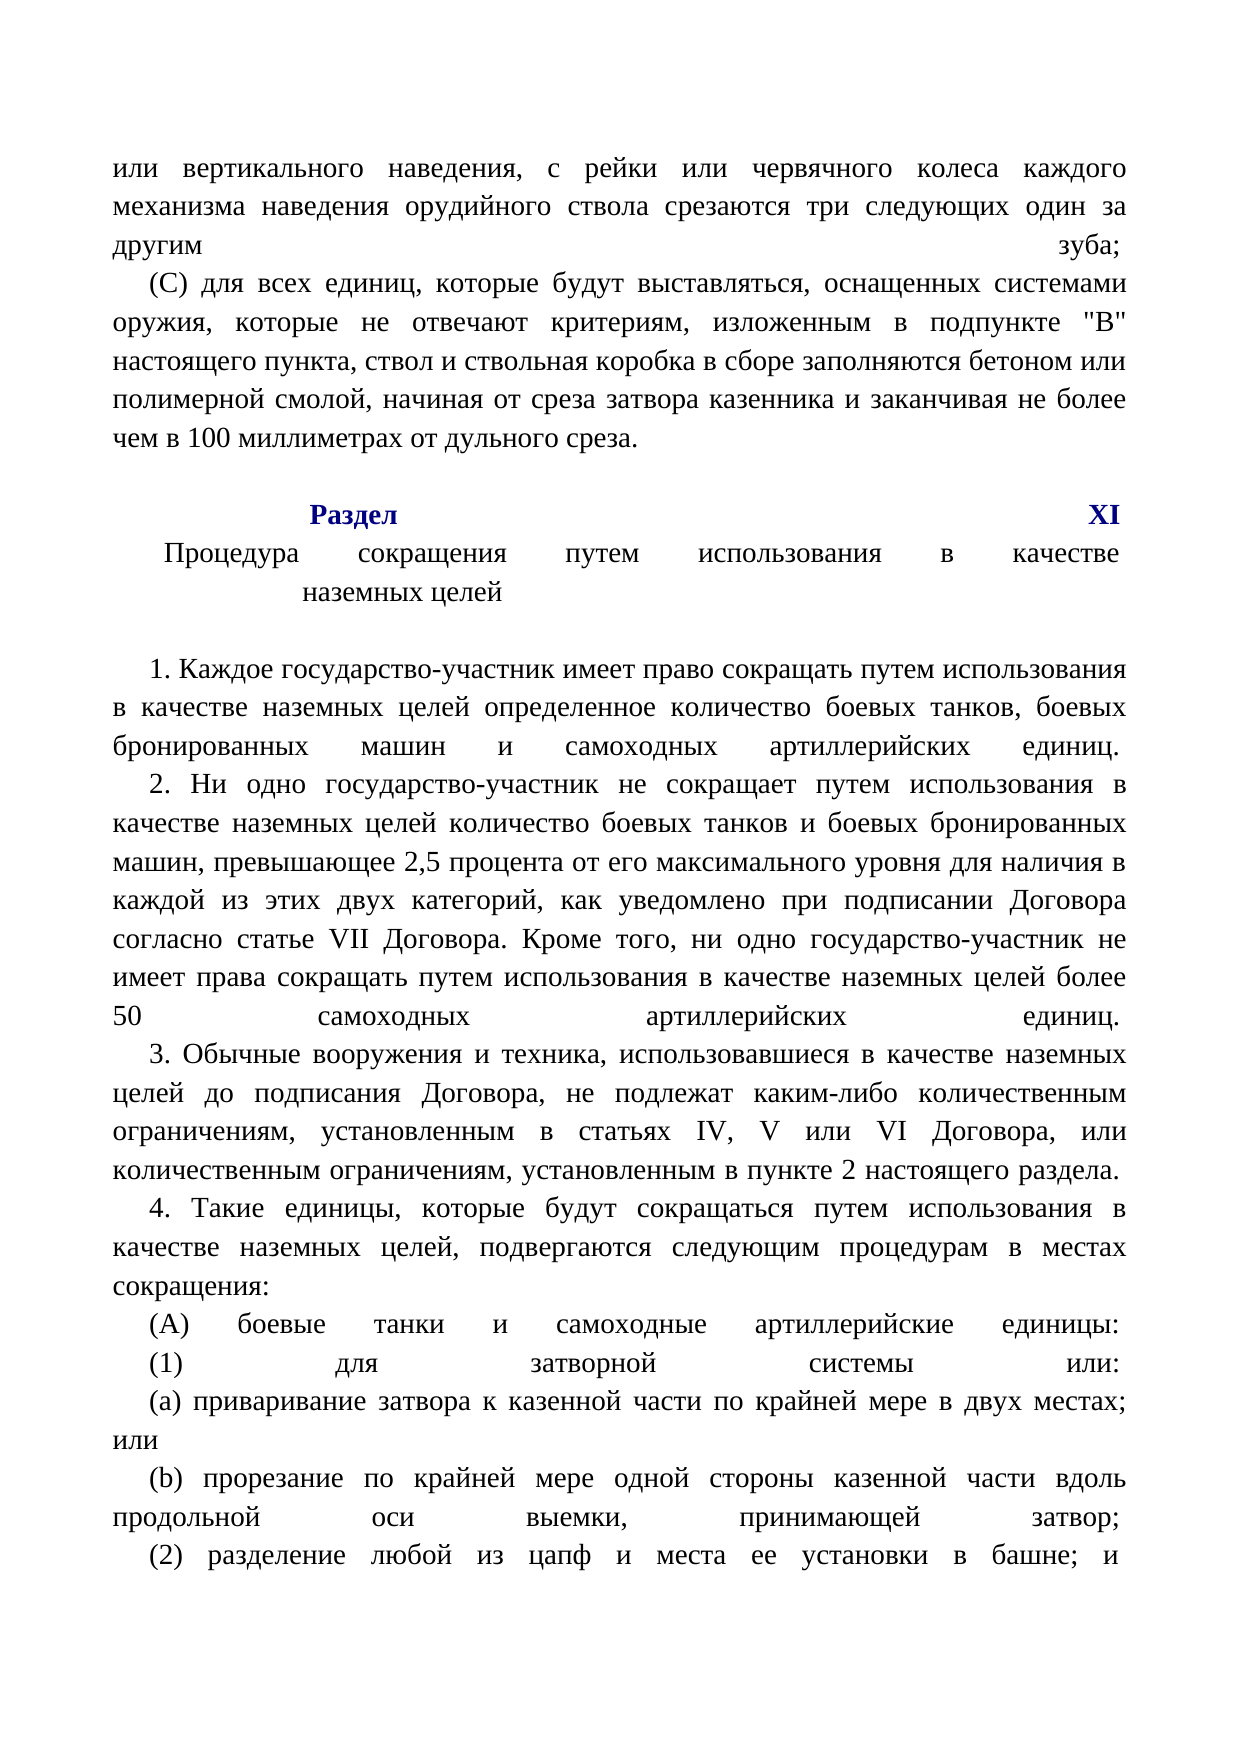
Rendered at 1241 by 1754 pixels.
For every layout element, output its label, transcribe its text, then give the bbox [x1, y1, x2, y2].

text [112, 150, 1128, 453]
text Раздел XI Процедура сокращения путем использования в качестве наземных целей [112, 458, 1128, 607]
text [112, 612, 1128, 1571]
